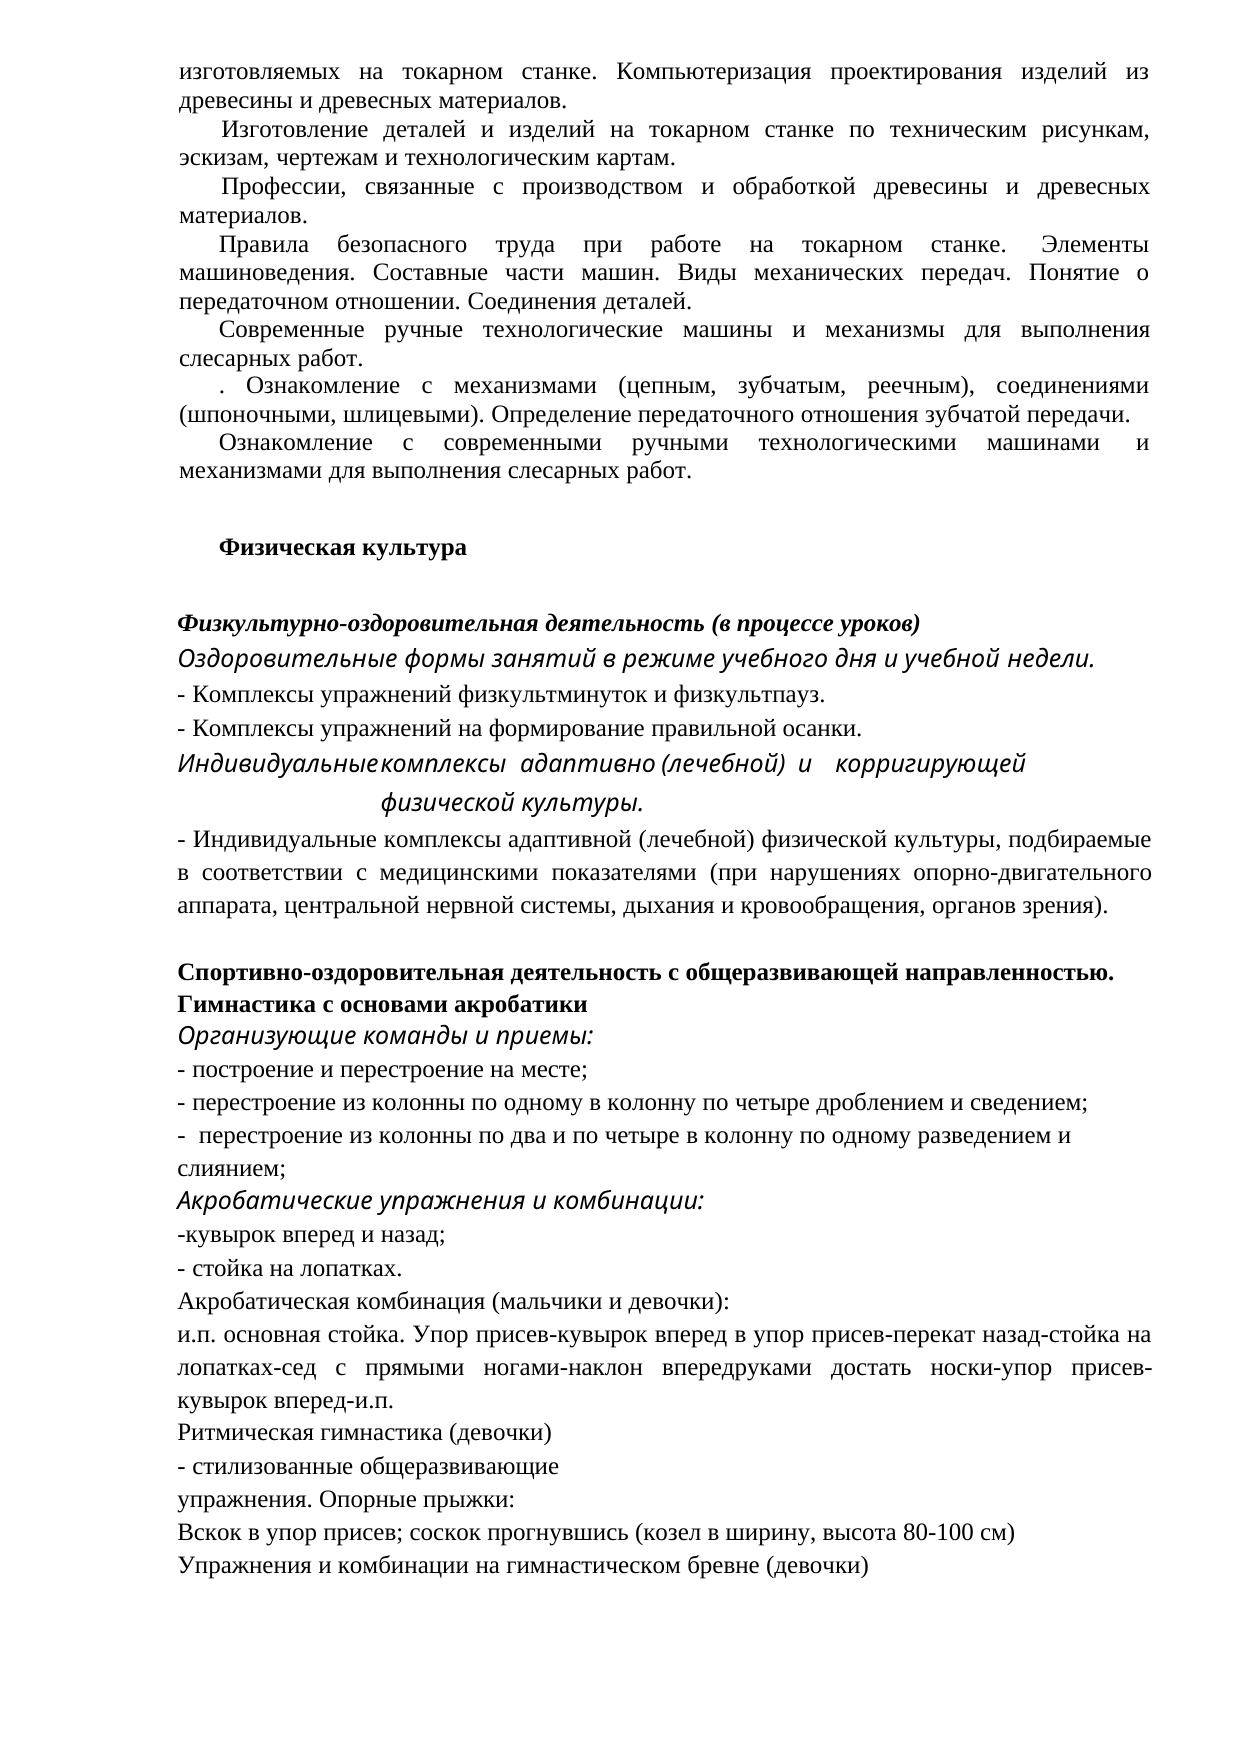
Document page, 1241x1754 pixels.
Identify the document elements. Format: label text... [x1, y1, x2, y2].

list стойка на лопатках. [177, 1253, 1240, 1282]
list перестроение из колонны по одному в колонну по четыре дроблением и сведением; [177, 1087, 1240, 1116]
text Ритмическая гимнастика (девочки) [177, 1418, 1240, 1446]
text Физическая культура [218, 532, 1240, 561]
list стилизованные общеразвивающие упражнения. Опорные прыжки: [177, 1451, 700, 1512]
text Вскок в упор присев; соскок прогнувшись (козел в ширину, высота 80-100 cм) Упражнения и комбинации на гимнастическом бревне (девочки) [177, 1517, 1017, 1578]
text Спортивно-оздоровительная деятельность с общеразвивающей направленностью. Гимнастика с основами акробатики [177, 957, 1116, 1018]
text и.п. основная стойка. Упор присев-кувырок вперед в упор присев-перекат назад-стойка на лопатках-сед с прямыми ногами-наклон впередруками достать носки-упор присев- кувырок вперед-и.п. [177, 1319, 1153, 1414]
text Ознакомление с современными ручными технологическими машинами и механизмами для выполнения слесарных работ. [179, 428, 1149, 484]
text изготовляемых на токарном станке. Компьютеризация проектирования изделий из древесины и древесных материалов. [179, 56, 1149, 114]
list Индивидуальные комплексы адаптивной (лечебной) физической культуры, подбираемые в соответствии с медицинскими показателями (при нарушениях опорно-двигательного аппарата, центральной нервной системы, дыхания и кровообращения, органов зрения). [177, 824, 1152, 919]
text Индивидуальные комплексы адаптивно (лечебной) и корригирующей физической культуры. [177, 746, 1151, 819]
text Изготовление деталей и изделий на токарном станке по техническим рисункам, эскизам, чертежам и технологическим картам. [179, 114, 1150, 171]
text Профессии, связанные с производством и обработкой древесины и древесных материалов. [179, 171, 1151, 229]
text Организующие команды и приемы: [177, 1023, 1240, 1050]
text Современные ручные технологические машины и механизмы для выполнения слесарных работ. [179, 315, 1151, 371]
text Акробатическая комбинация (мальчики и девочки): [177, 1286, 1240, 1314]
text Правила безопасного труда при работе на токарном станке. Элементы машиноведения. Составные части машин. Виды механических передач. Понятие о передаточном отношении. Соединения деталей. [179, 229, 1149, 315]
list Комплексы упражнений физкультминуток и физкультпауз. [177, 679, 1240, 708]
text -кувырок вперед и назад; [177, 1219, 1240, 1248]
list Комплексы упражнений на формирование правильной осанки. [177, 713, 1240, 742]
text Физкультурно-оздоровительная деятельность (в процессе уроков) [177, 608, 1240, 637]
text . Ознакомление с механизмами (цепным, зубчатым, реечным), соединениями (шпоночными, шлицевыми). Определение передаточного отношения зубчатой передачи. [179, 371, 1149, 428]
text Акробатические упражнения и комбинации: [177, 1186, 1240, 1215]
text Оздоровительные формы занятий в режиме учебного дня и учебной недели. [177, 641, 1240, 675]
list перестроение из колонны по два и по четыре в колонну по одному разведением и слиянием; [177, 1120, 1152, 1182]
list построение и перестроение на месте; [177, 1054, 1240, 1083]
